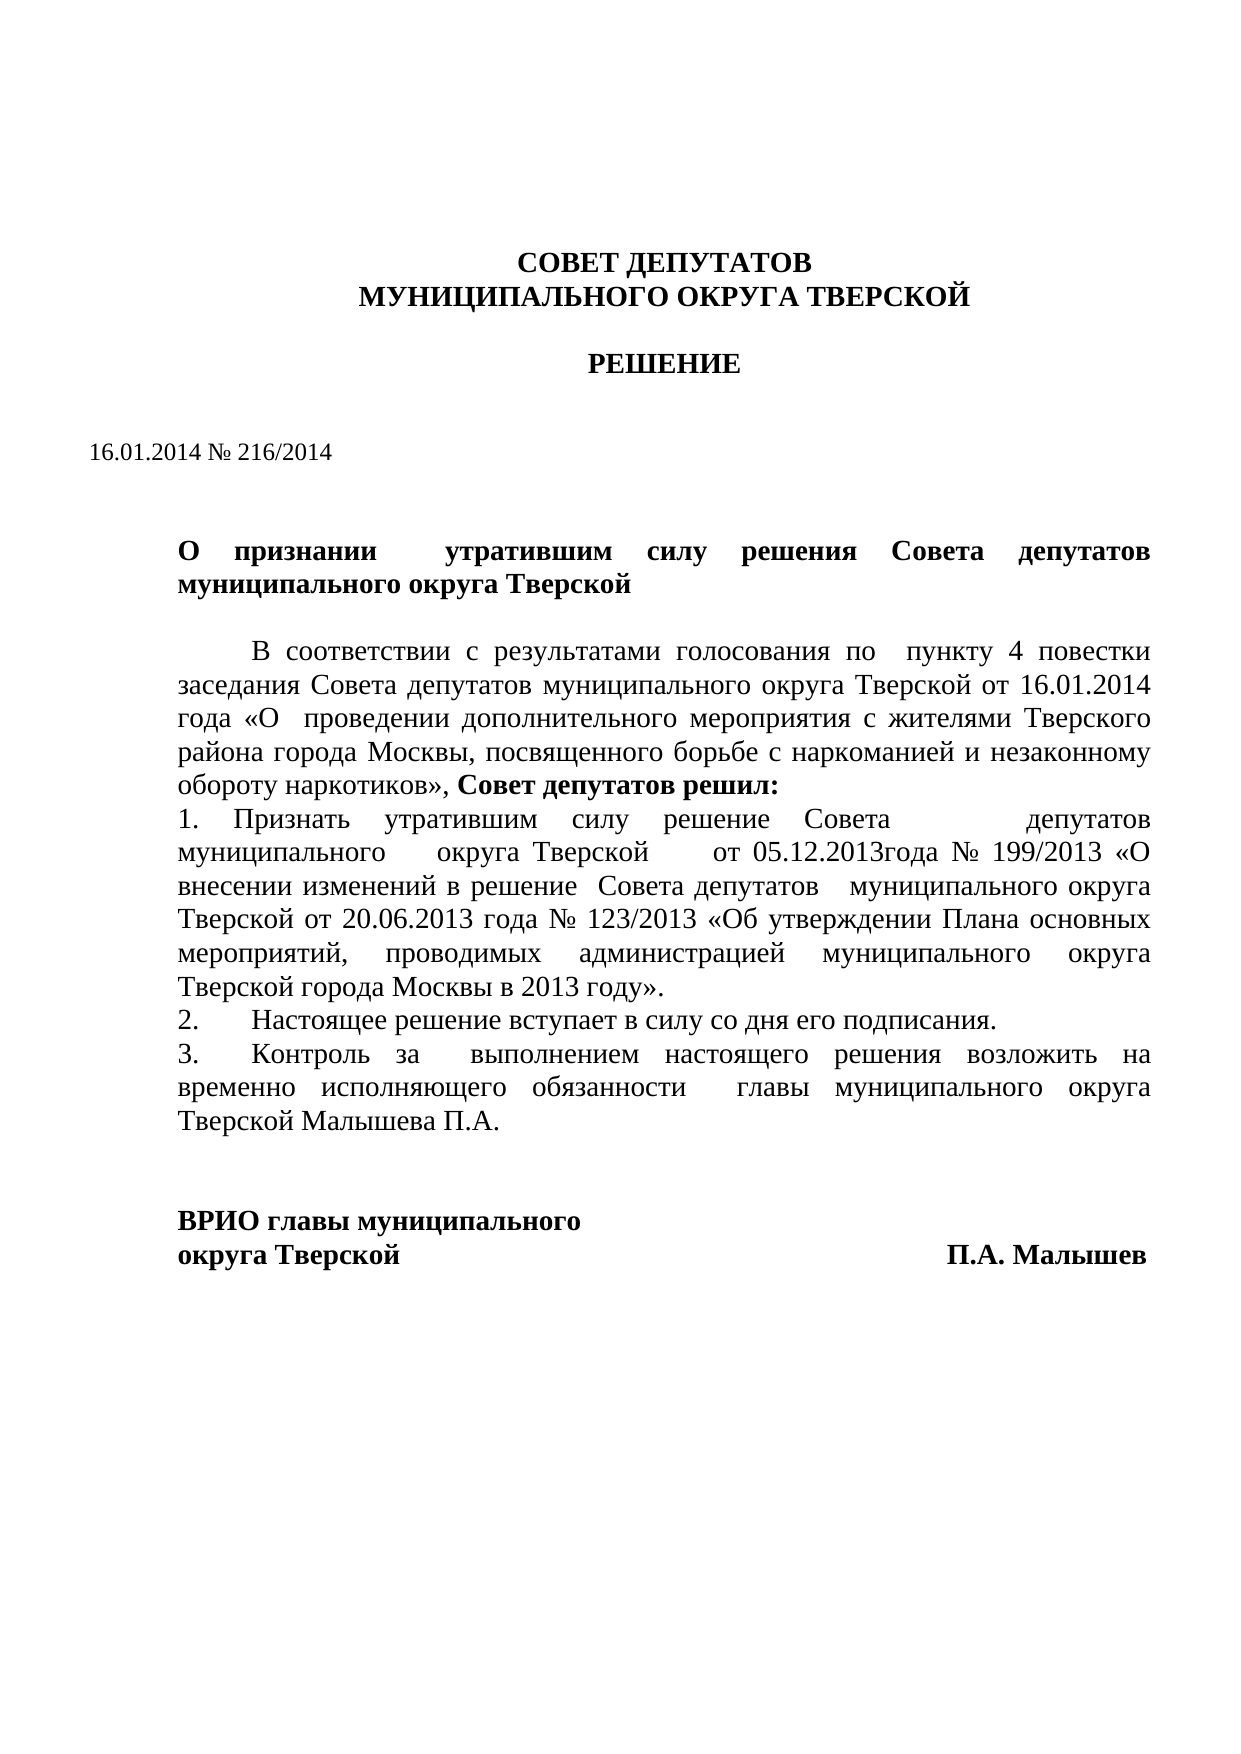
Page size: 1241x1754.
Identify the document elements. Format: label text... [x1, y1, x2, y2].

text 16.01.2014 № 216/2014 [88, 437, 702, 466]
text ВРИО главы муниципального [177, 1203, 1152, 1237]
text В соответствии с результатами голосования по пункту 4 повестки заседания Совета депутатов муниципального округа Тверской от 16.01.2014 года «О проведении дополнительного мероприятия с жителями Тверского района города Москвы, посвященного борьбе с наркоманией и незаконному обороту наркотиков», Совет депутатов решил: [177, 633, 1152, 801]
text 1. Признать утратившим силу решение Совета депутатов муниципального округа Тверской от 05.12.2013года № 199/2013 «О внесении изменений в решение Совета депутатов муниципального округа Тверской от 20.06.2013 года № 123/2013 «Об утверждении Плана основных мероприятий, проводимых администрацией муниципального округа Тверской города Москвы в 2013 году». [177, 801, 1152, 1002]
text РЕШЕНИЕ [177, 346, 1152, 379]
text 2. Настоящее решение вступает в силу со дня его подписания. [177, 1002, 1152, 1036]
text 3. Контроль за выполнением настоящего решения возложить на временно исполняющего обязанности главы муниципального округа Тверской Малышева П.А. [177, 1036, 1152, 1136]
text МУНИЦИПАЛЬНОГО ОКРУГА ТВЕРСКОЙ [177, 279, 1152, 312]
text СОВЕТ ДЕПУТАТОВ [177, 245, 1152, 279]
text О признании утратившим силу решения Совета депутатов муниципального округа Тверской [177, 533, 1152, 600]
text округа Тверской П.А. Малышев [177, 1237, 1152, 1271]
